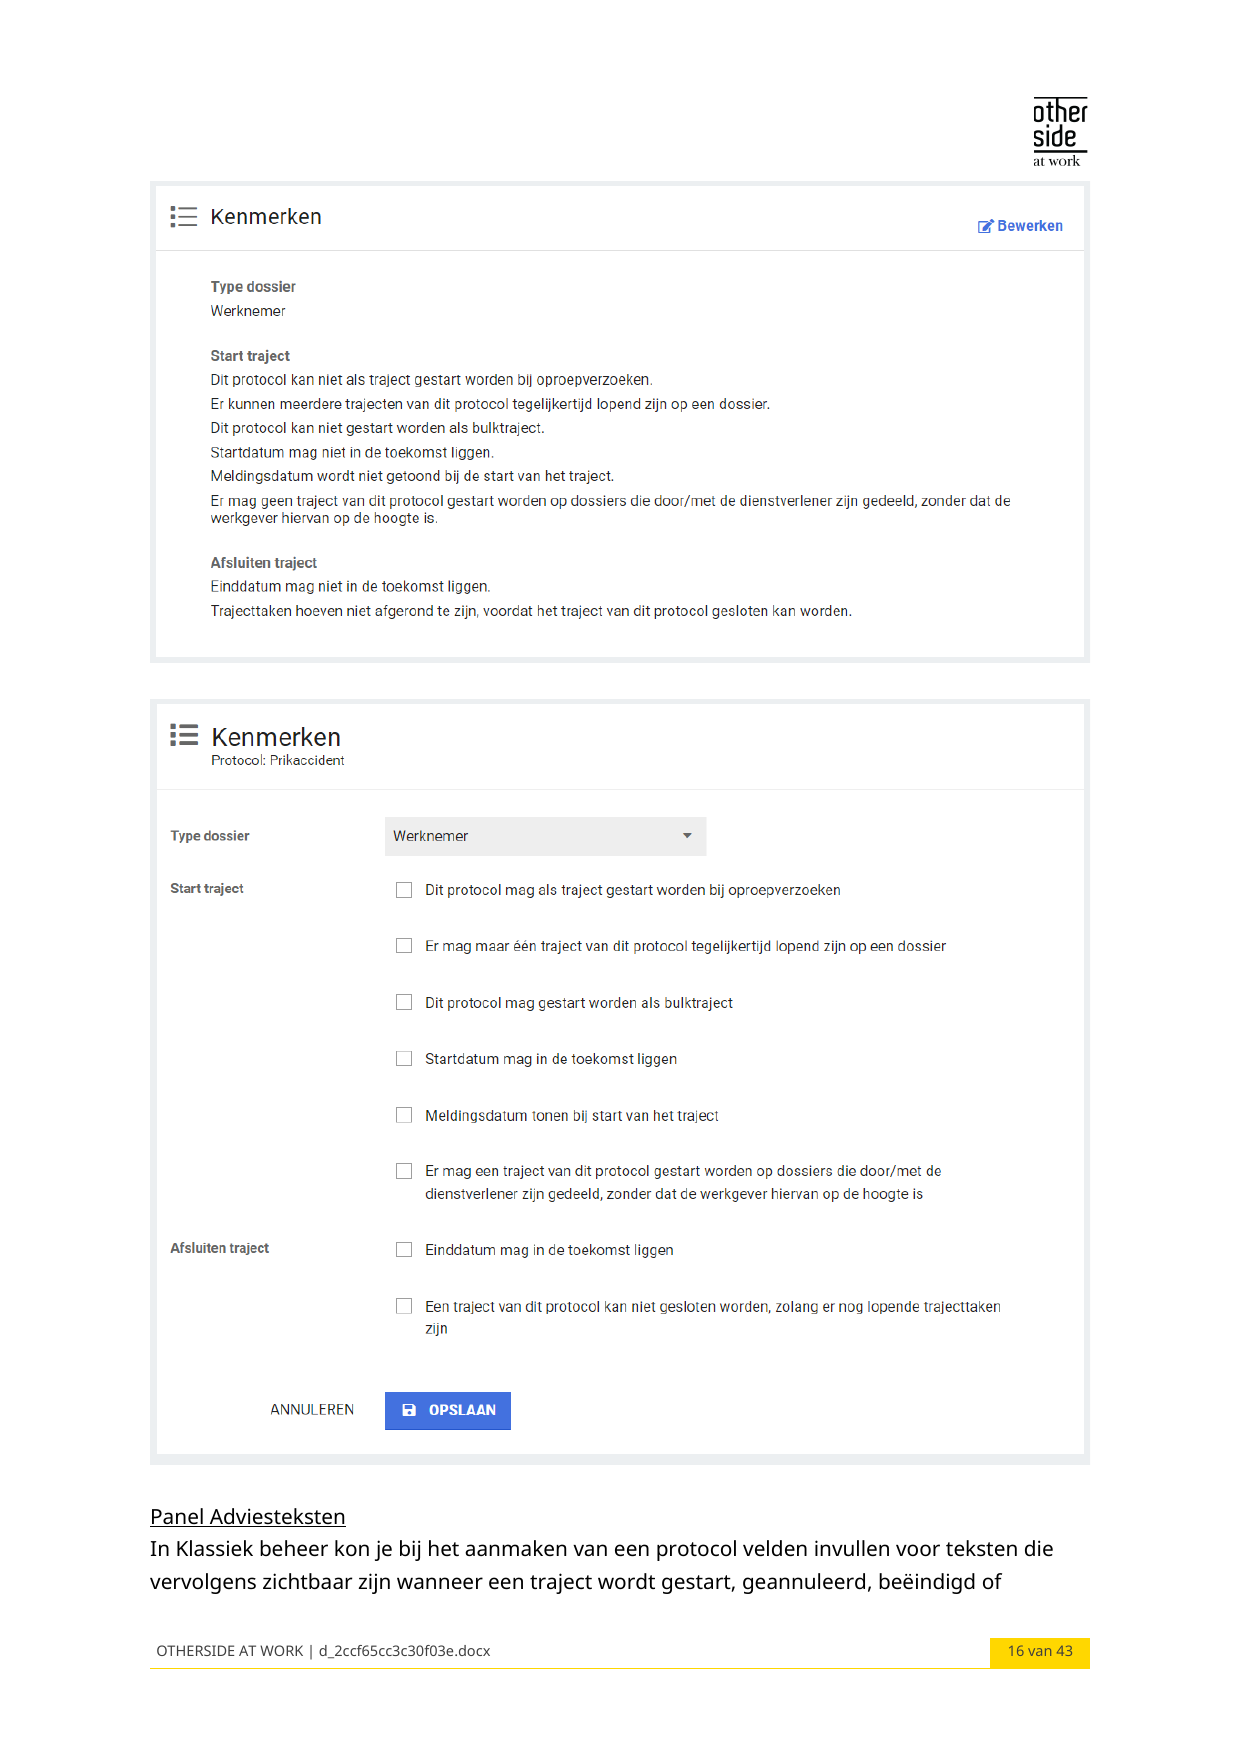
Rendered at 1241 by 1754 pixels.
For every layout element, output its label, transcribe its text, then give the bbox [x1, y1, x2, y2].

picture [150, 181, 1091, 663]
picture [150, 699, 1091, 1465]
text Panel Adviesteksten [150, 1502, 1090, 1530]
picture [1033, 97, 1088, 167]
